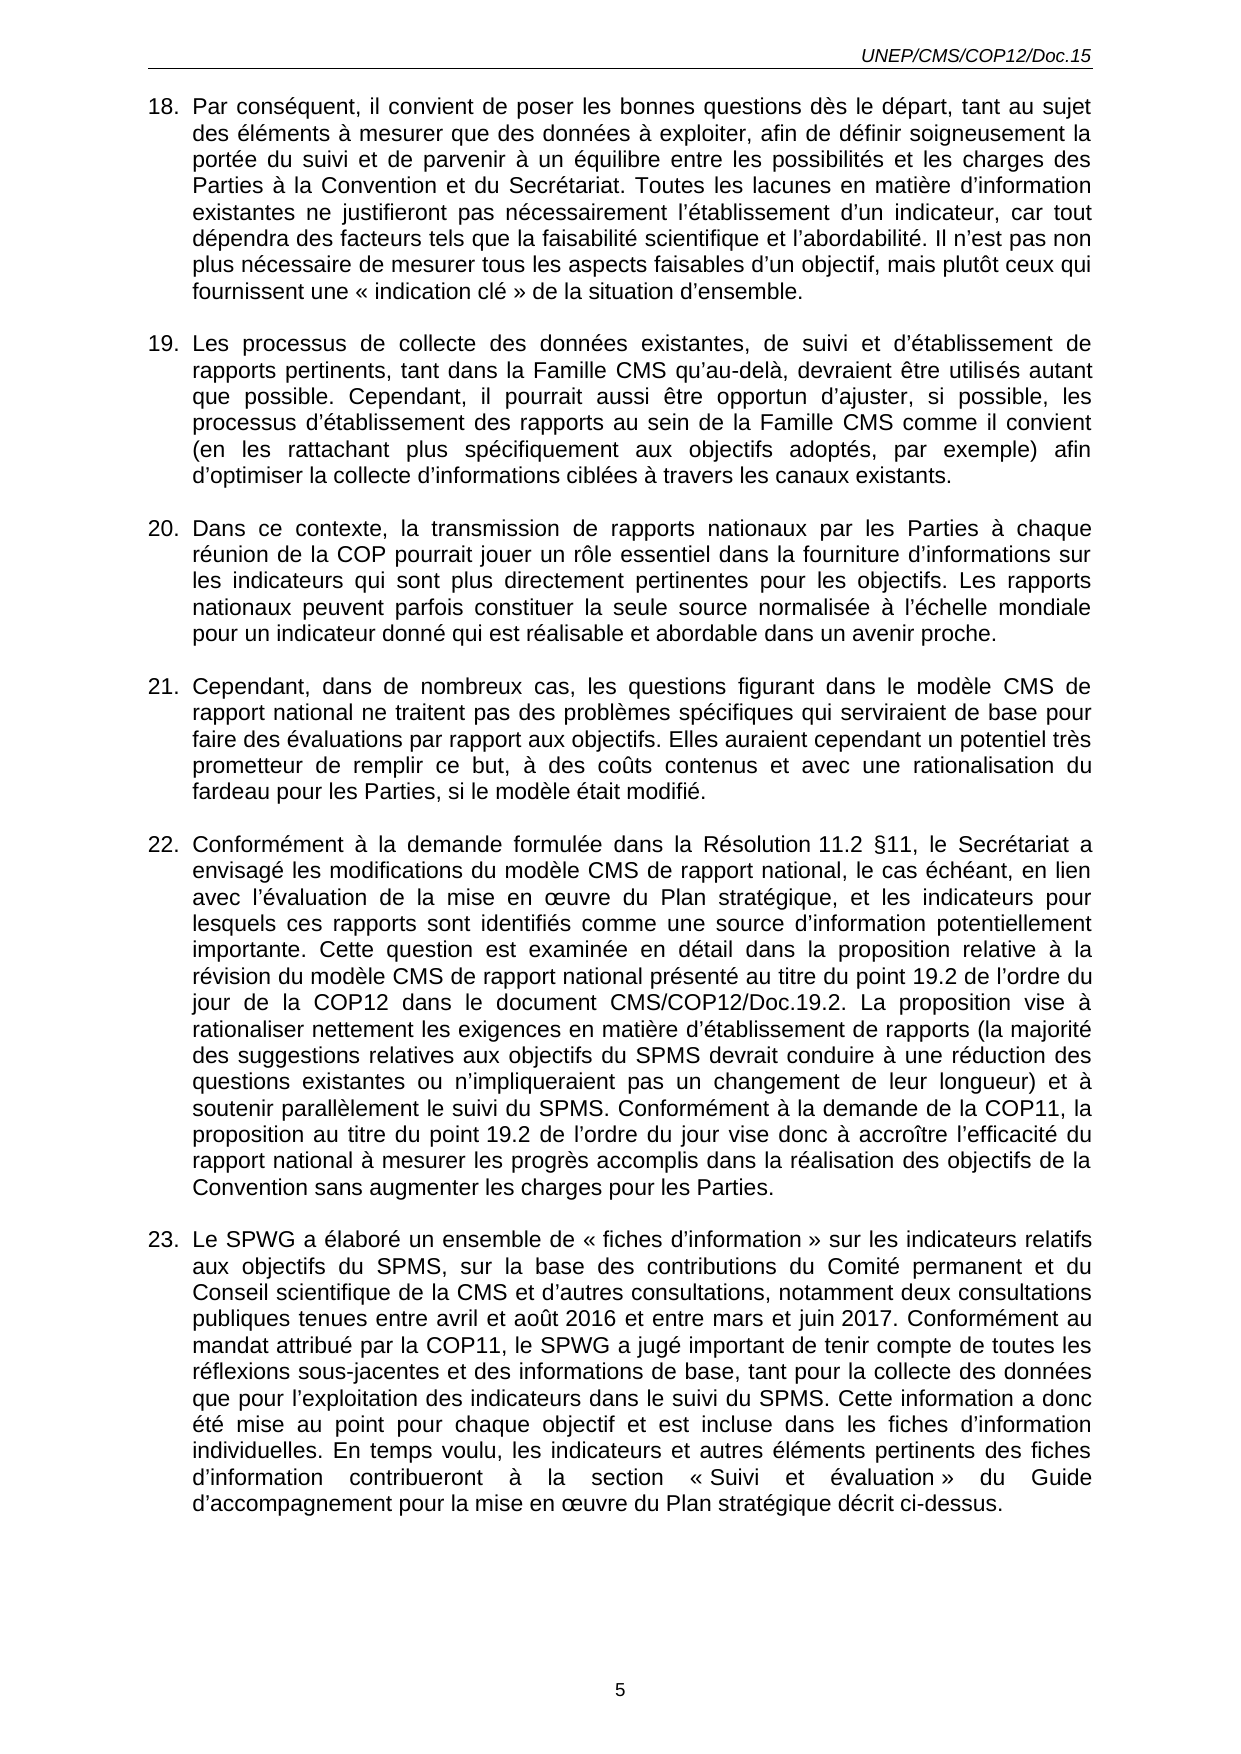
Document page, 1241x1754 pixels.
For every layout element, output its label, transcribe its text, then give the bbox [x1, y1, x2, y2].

text 20. Dans ce contexte, la transmission de rapports nationaux par les Parties à chaque réunion de la COP pourrait jouer un rôle essentiel dans la fourniture d’informations sur les indicateurs qui sont plus directement pertinentes pour les objectifs. Les rapports nationaux peuvent parfois constituer la seule source normalisée à l’échelle mondiale pour un indicateur donné qui est réalisable et abordable dans un avenir proche. [148, 515, 1092, 647]
text 23. Le SPWG a élaboré un ensemble de « fiches d’information » sur les indicateurs relatifs aux objectifs du SPMS, sur la base des contributions du Comité permanent et du Conseil scientifique de la CMS et d’autres consultations, notamment deux consultations publiques tenues entre avril et août 2016 et entre mars et juin 2017. Conformément au mandat attribué par la COP11, le SPWG a jugé important de tenir compte de toutes les réflexions sous-jacentes et des informations de base, tant pour la collecte des données que pour l’exploitation des indicateurs dans le suivi du SPMS. Cette information a donc été mise au point pour chaque objectif et est incluse dans les fiches d’information individuelles. En temps voulu, les indicateurs et autres éléments pertinents des fiches d’information contribueront à la section « Suivi et évaluation » du Guide d’accompagnement pour la mise en œuvre du Plan stratégique décrit ci-dessus. [148, 1226, 1092, 1516]
text 21. Cependant, dans de nombreux cas, les questions figurant dans le modèle CMS de rapport national ne traitent pas des problèmes spécifiques qui serviraient de base pour faire des évaluations par rapport aux objectifs. Elles auraient cependant un potentiel très prometteur de remplir ce but, à des coûts contenus et avec une rationalisation du fardeau pour les Parties, si le modèle était modifié. [148, 673, 1092, 805]
text 18. Par conséquent, il convient de poser les bonnes questions dès le départ, tant au sujet des éléments à mesurer que des données à exploiter, afin de définir soigneusement la portée du suivi et de parvenir à un équilibre entre les possibilités et les charges des Parties à la Convention et du Secrétariat. Toutes les lacunes en matière d’information existantes ne justifieront pas nécessairement l’établissement d’un indicateur, car tout dépendra des facteurs tels que la faisabilité scientifique et l’abordabilité. Il n’est pas non plus nécessaire de mesurer tous les aspects faisables d’un objectif, mais plutôt ceux qui fournissent une « indication clé » de la situation d’ensemble. [148, 93, 1092, 304]
text 19. Les processus de collecte des données existantes, de suivi et d’établissement de rapports pertinents, tant dans la Famille CMS qu’au-delà, devraient être utilisés autant que possible. Cependant, il pourrait aussi être opportun d’ajuster, si possible, les processus d’établissement des rapports au sein de la Famille CMS comme il convient (en les rattachant plus spécifiquement aux objectifs adoptés, par exemple) afin d’optimiser la collecte d’informations ciblées à travers les canaux existants. [148, 330, 1092, 488]
text 22. Conformément à la demande formulée dans la Résolution 11.2 §11, le Secrétariat a envisagé les modifications du modèle CMS de rapport national, le cas échéant, en lien avec l’évaluation de la mise en œuvre du Plan stratégique, et les indicateurs pour lesquels ces rapports sont identifiés comme une source d’information potentiellement importante. Cette question est examinée en détail dans la proposition relative à la révision du modèle CMS de rapport national présenté au titre du point 19.2 de l’ordre du jour de la COP12 dans le document CMS/COP12/Doc.19.2. La proposition vise à rationaliser nettement les exigences en matière d’établissement de rapports (la majorité des suggestions relatives aux objectifs du SPMS devrait conduire à une réduction des questions existantes ou n’impliqueraient pas un changement de leur longueur) et à soutenir parallèlement le suivi du SPMS. Conformément à la demande de la COP11, la proposition au titre du point 19.2 de l’ordre du jour vise donc à accroître l’efficacité du rapport national à mesurer les progrès accomplis dans la réalisation des objectifs de la Convention sans augmenter les charges pour les Parties. [148, 831, 1092, 1200]
